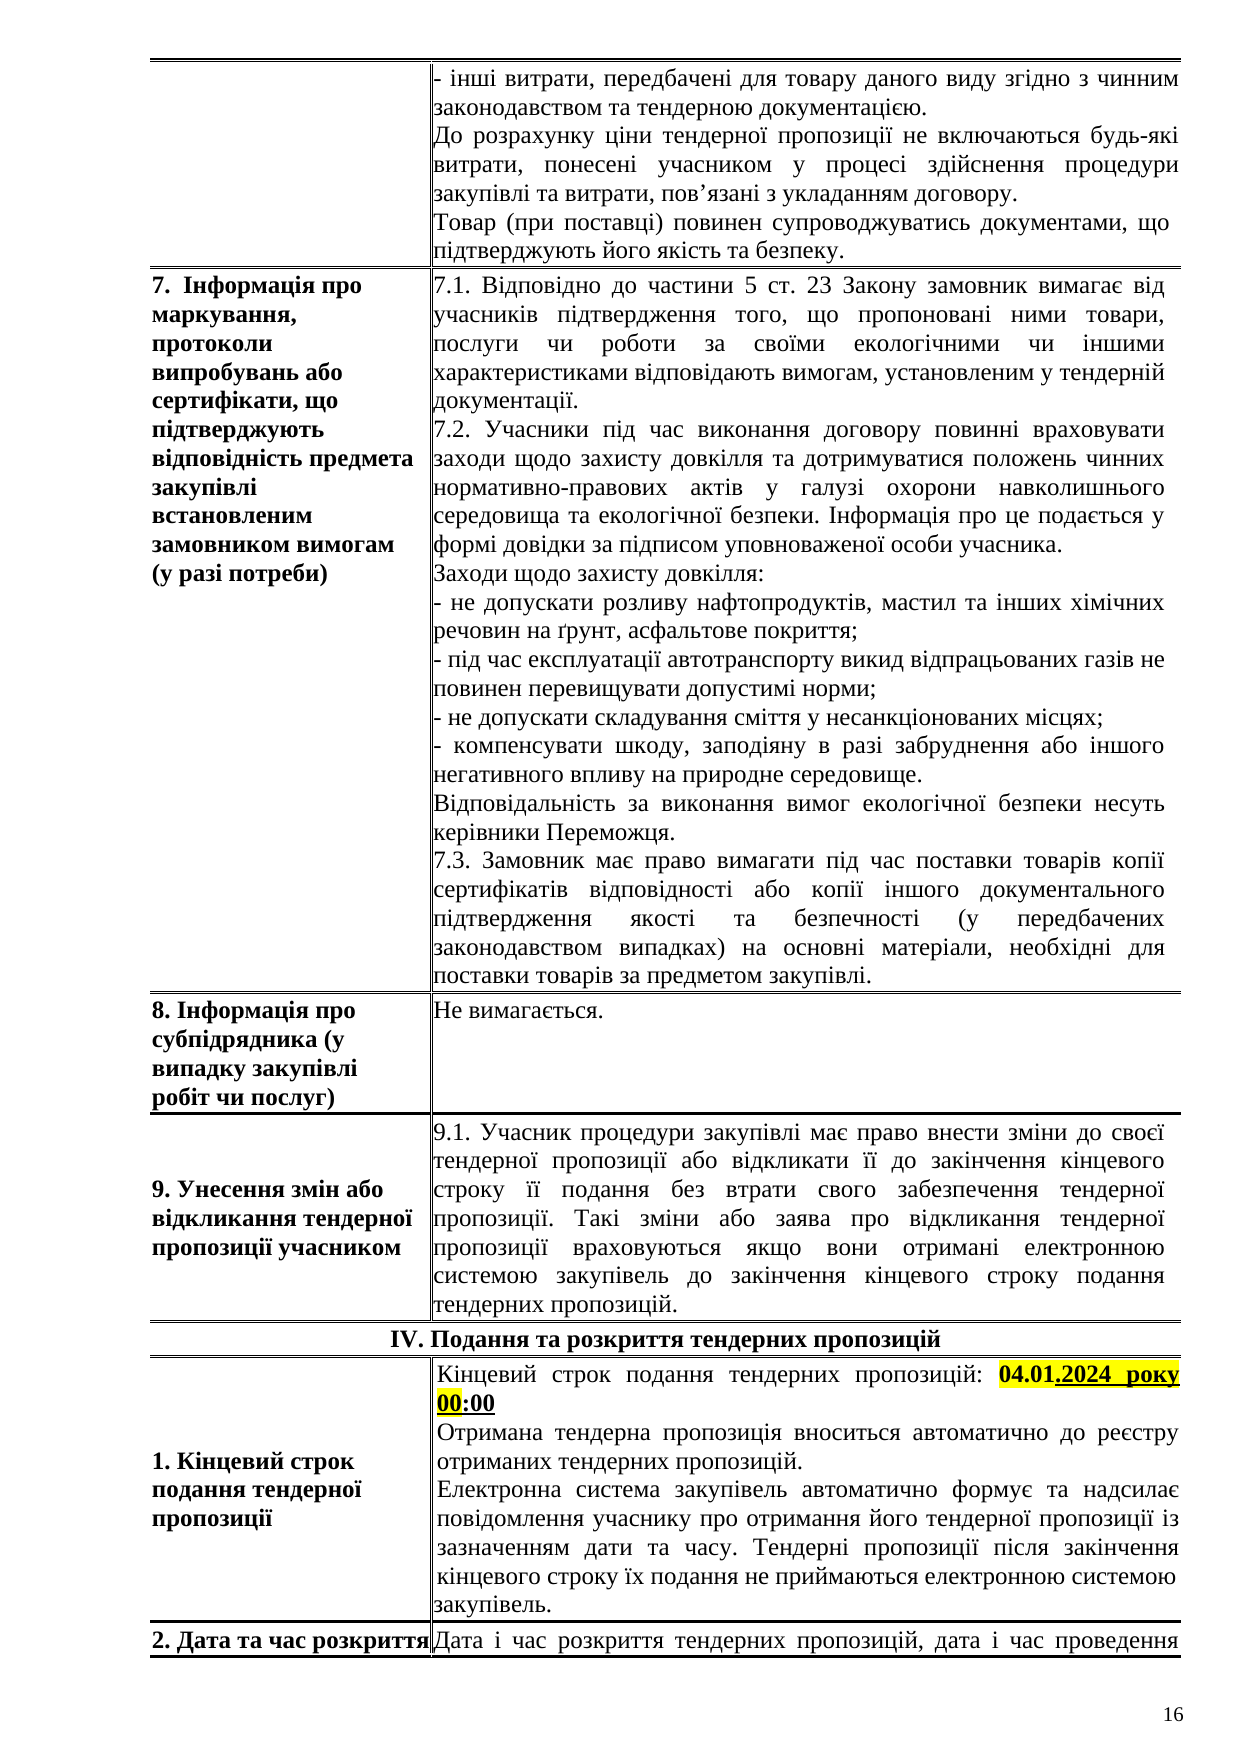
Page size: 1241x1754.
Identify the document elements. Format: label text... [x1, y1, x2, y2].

table_cell 9.1. Учасник процедури закупівлі має право внести зміни до своєї тендерної пропозиції або відкликати її до закінчення кінцевого строку її подання без втрати свого забезпечення тендерної пропозиції. Такі зміни або заява про відкликання тендерної пропозиції враховуються якщо вони отримані електронною системою закупівель до закінчення кінцевого строку подання тендерних пропозицій. [433, 1115, 1181, 1320]
table_cell Не вимагається. [433, 994, 1181, 1112]
table_cell 7. Інформація про маркування, протоколи випробувань або сертифікати, що підтверджують відповідність предмета закупівлі встановленим замовником вимогам (у разі потреби) [150, 269, 430, 991]
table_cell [150, 62, 431, 266]
table_cell 8. Інформація про субпідрядника (у випадку закупівлі робіт чи послуг) [150, 994, 430, 1112]
table_cell IV. Подання та розкриття тендерних пропозицій [150, 1323, 1181, 1355]
table_cell Кінцевий строк подання тендерних пропозицій: 04.01.2024 року 00:00 Отримана тендерна пропозиція вноситься автоматично до реєстру отриманих тендерних пропозицій. Електронна система закупівель автоматично формує та надсилає повідомлення учаснику про отримання його тендерної пропозиції із зазначенням дати та часу. Тендерні пропозиції після закінчення кінцевого строку їх подання не приймаються електронною системою закупівель. [433, 1358, 1181, 1620]
table_cell 1. Кінцевий строк подання тендерної пропозиції [150, 1358, 430, 1620]
table_cell 7.1. Відповідно до частини 5 ст. 23 Закону замовник вимагає від учасників підтвердження того, що пропоновані ними товари, послуги чи роботи за своїми екологічними чи іншими характеристиками відповідають вимогам, установленим у тендерній документації. 7.2. Учасники під час виконання договору повинні враховувати заходи щодо захисту довкілля та дотримуватися положень чинних нормативно-правових актів у галузі охорони навколишнього середовища та екологічної безпеки. Інформація про це подається у формі довідки за підписом уповноваженої особи учасника. Заходи щодо захисту довкілля: - не допускати розливу нафтопродуктів, мастил та інших хімічних речовин на ґрунт, асфальтове покриття; - під час експлуатації автотранспорту викид відпрацьованих газів не повинен перевищувати допустимі норми; - не допускати складування сміття у несанкціонованих місцях; - компенсувати шкоду, заподіяну в разі забруднення або іншого негативного впливу на природне середовище. Відповідальність за виконання вимог екологічної безпеки несуть керівники Переможця. 7.3. Замовник має право вимагати під час поставки товарів копії сертифікатів відповідності або копії іншого документального підтвердження якості та безпечності (у передбачених законодавством випадках) на основні матеріали, необхідні для поставки товарів за предметом закупівлі. [433, 269, 1181, 991]
table_cell 9. Унесення змін або відкликання тендерної пропозиції учасником [150, 1115, 430, 1320]
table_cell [431, 62, 1181, 266]
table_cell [150, 1623, 431, 1655]
